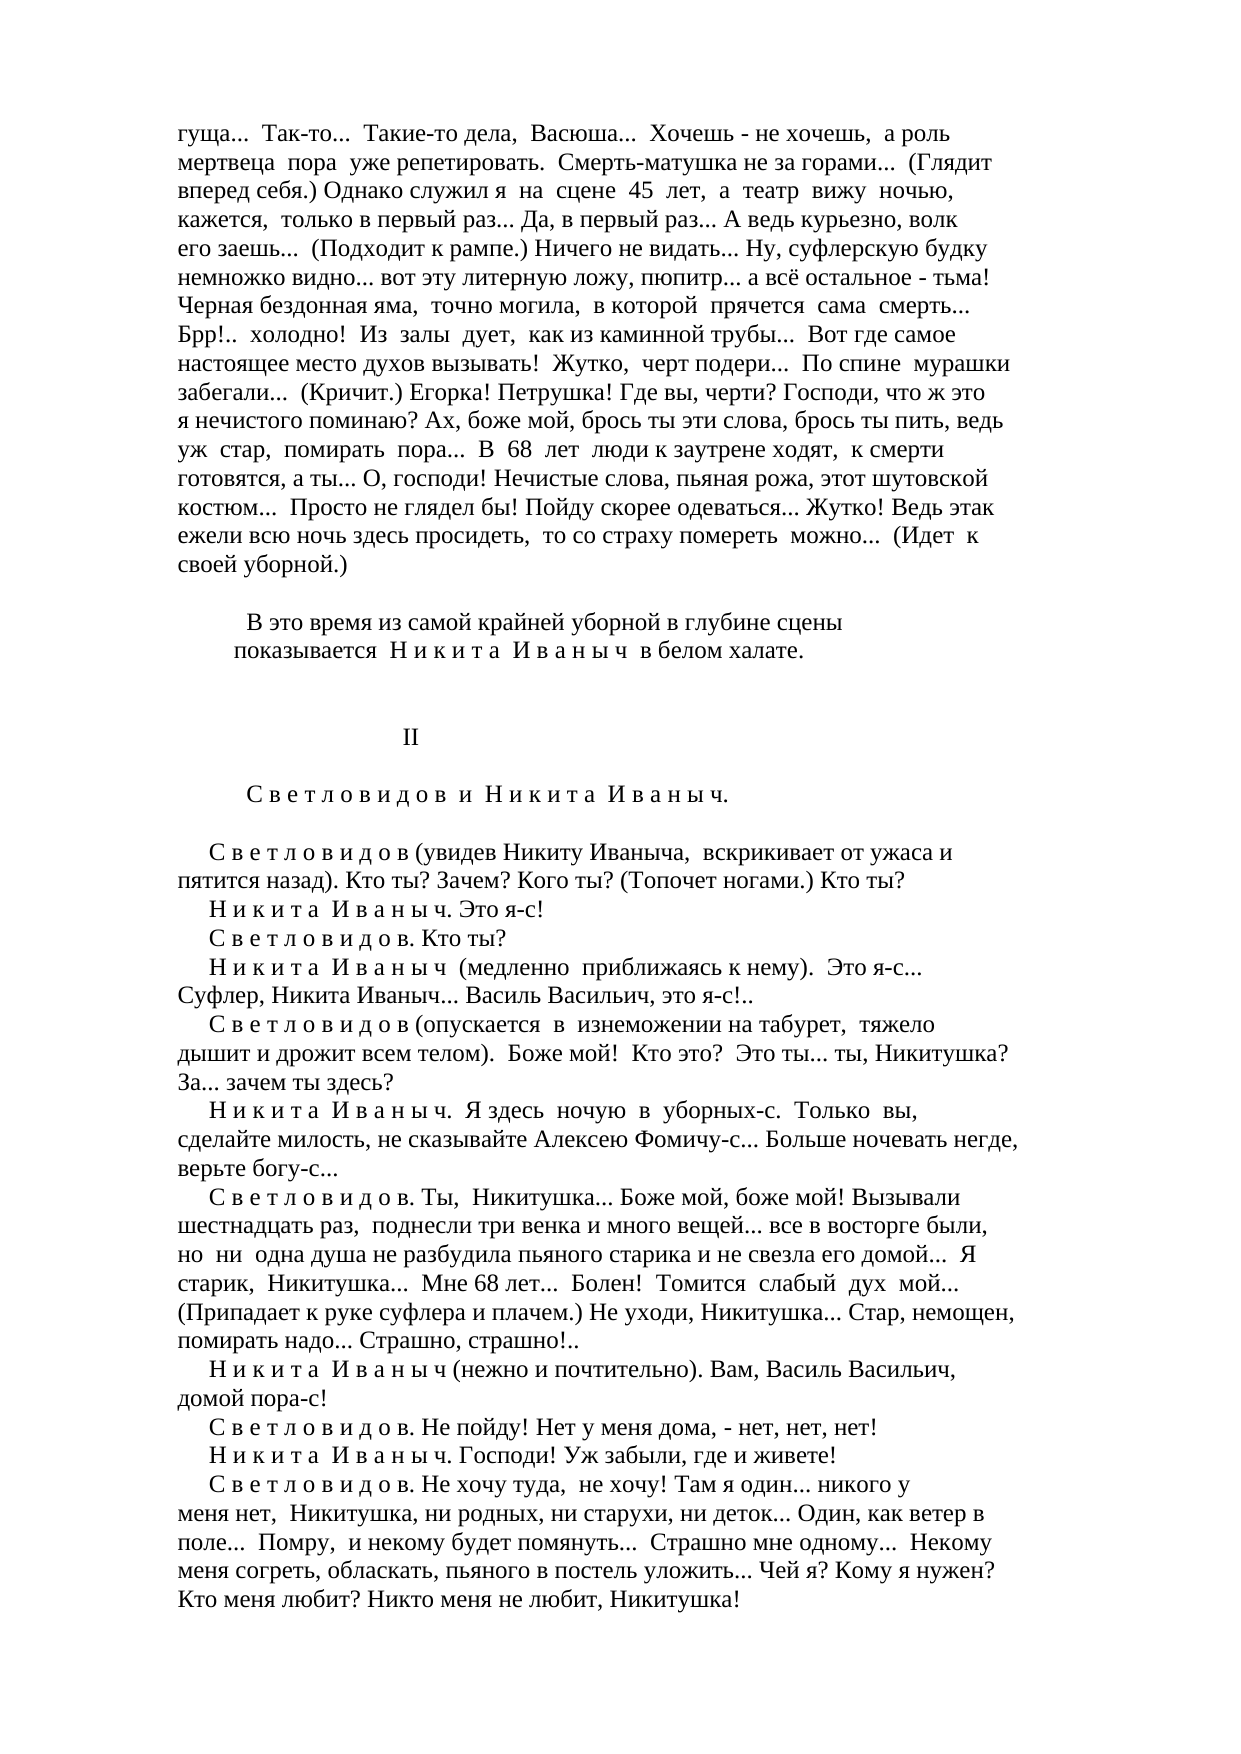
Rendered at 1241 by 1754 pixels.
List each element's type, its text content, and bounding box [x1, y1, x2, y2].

text С в е т л о в и д о в (увидев Никиту Иваныча, вскрикивает от ужаса и [177, 837, 1152, 866]
text готовятся, а ты... О, господи! Нечистые слова, пьяная рожа, этот шутовской [177, 463, 1152, 492]
text Кто меня любит? Никто меня не любит, Никитушка! [177, 1584, 1152, 1613]
text С в е т л о в и д о в (опускается в изнеможении на табурет, тяжело [177, 1009, 1152, 1038]
text домой пора-с! [177, 1383, 1152, 1412]
text Н и к и т а И в а н ы ч. Я здесь ночую в уборных-с. Только вы, [177, 1096, 1152, 1124]
text меня нет, Никитушка, ни родных, ни старухи, ни деток... Один, как ветер в [177, 1498, 1152, 1527]
text Суфлер, Никита Иваныч... Василь Васильич, это я-с!.. [177, 981, 1152, 1009]
text Н и к и т а И в а н ы ч. Господи! Уж забыли, где и живете! [177, 1441, 1152, 1469]
text костюм... Просто не глядел бы! Пойду скорее одеваться... Жутко! Ведь этак [177, 492, 1152, 521]
text меня согреть, обласкать, пьяного в постель уложить... Чей я? Кому я нужен? [177, 1556, 1152, 1584]
text С в е т л о в и д о в. Не хочу туда, не хочу! Там я один... никого у [177, 1469, 1152, 1498]
text я нечистого поминаю? Ах, боже мой, брось ты эти слова, брось ты пить, ведь [177, 406, 1152, 434]
text С в е т л о в и д о в и Н и к и т а И в а н ы ч. [177, 779, 1152, 808]
text немножко видно... вот эту литерную ложу, пюпитр... а всё остальное - тьма! [177, 262, 1152, 291]
text уж стар, помирать пора... В 68 лет люди к заутрене ходят, к смерти [177, 434, 1152, 463]
text мертвеца пора уже репетировать. Смерть-матушка не за горами... (Глядит [177, 147, 1152, 176]
text ежели всю ночь здесь просидеть, то со страху помереть можно... (Идет к [177, 521, 1152, 549]
text За... зачем ты здесь? [177, 1067, 1152, 1096]
text В это время из самой крайней уборной в глубине сцены [177, 607, 1152, 636]
text II [177, 722, 1152, 751]
text забегали... (Кричит.) Егорка! Петрушка! Где вы, черти? Господи, что ж это [177, 377, 1152, 406]
text (Припадает к руке суфлера и плачем.) Не уходи, Никитушка... Стар, немощен, [177, 1297, 1152, 1326]
text пятится назад). Кто ты? Зачем? Кого ты? (Топочет ногами.) Кто ты? [177, 866, 1152, 894]
text старик, Никитушка... Мне 68 лет... Болен! Томится слабый дух мой... [177, 1268, 1152, 1297]
text его заешь... (Подходит к рампе.) Ничего не видать... Ну, суфлерскую будку [177, 233, 1152, 262]
text вперед себя.) Однако служил я на сцене 45 лет, а театр вижу ночью, [177, 176, 1152, 204]
text шестнадцать раз, поднесли три венка и много вещей... все в восторге были, [177, 1211, 1152, 1239]
text поле... Помру, и некому будет помянуть... Страшно мне одному... Некому [177, 1527, 1152, 1556]
text сделайте милость, не сказывайте Алексею Фомичу-с... Больше ночевать негде, [177, 1124, 1152, 1153]
text помирать надо... Страшно, страшно!.. [177, 1326, 1152, 1354]
text Н и к и т а И в а н ы ч. Это я-с! [177, 894, 1152, 923]
text настоящее место духов вызывать! Жутко, черт подери... По спине мурашки [177, 348, 1152, 377]
text гуща... Так-то... Такие-то дела, Васюша... Хочешь - не хочешь, а роль [177, 118, 1152, 147]
text дышит и дрожит всем телом). Боже мой! Кто это? Это ты... ты, Никитушка? [177, 1038, 1152, 1067]
text кажется, только в первый раз... Да, в первый раз... А ведь курьезно, волк [177, 204, 1152, 233]
text Брр!.. холодно! Из залы дует, как из каминной трубы... Вот где самое [177, 319, 1152, 348]
text Черная бездонная яма, точно могила, в которой прячется сама смерть... [177, 291, 1152, 319]
text Н и к и т а И в а н ы ч (медленно приближаясь к нему). Это я-с... [177, 952, 1152, 981]
text но ни одна душа не разбудила пьяного старика и не свезла его домой... Я [177, 1239, 1152, 1268]
text Н и к и т а И в а н ы ч (нежно и почтительно). Вам, Василь Васильич, [177, 1354, 1152, 1383]
text показывается Н и к и т а И в а н ы ч в белом халате. [177, 636, 1152, 664]
text своей уборной.) [177, 549, 1152, 578]
text С в е т л о в и д о в. Кто ты? [177, 923, 1152, 952]
text верьте богу-с... [177, 1153, 1152, 1182]
text С в е т л о в и д о в. Не пойду! Нет у меня дома, - нет, нет, нет! [177, 1412, 1152, 1441]
text С в е т л о в и д о в. Ты, Никитушка... Боже мой, боже мой! Вызывали [177, 1182, 1152, 1211]
